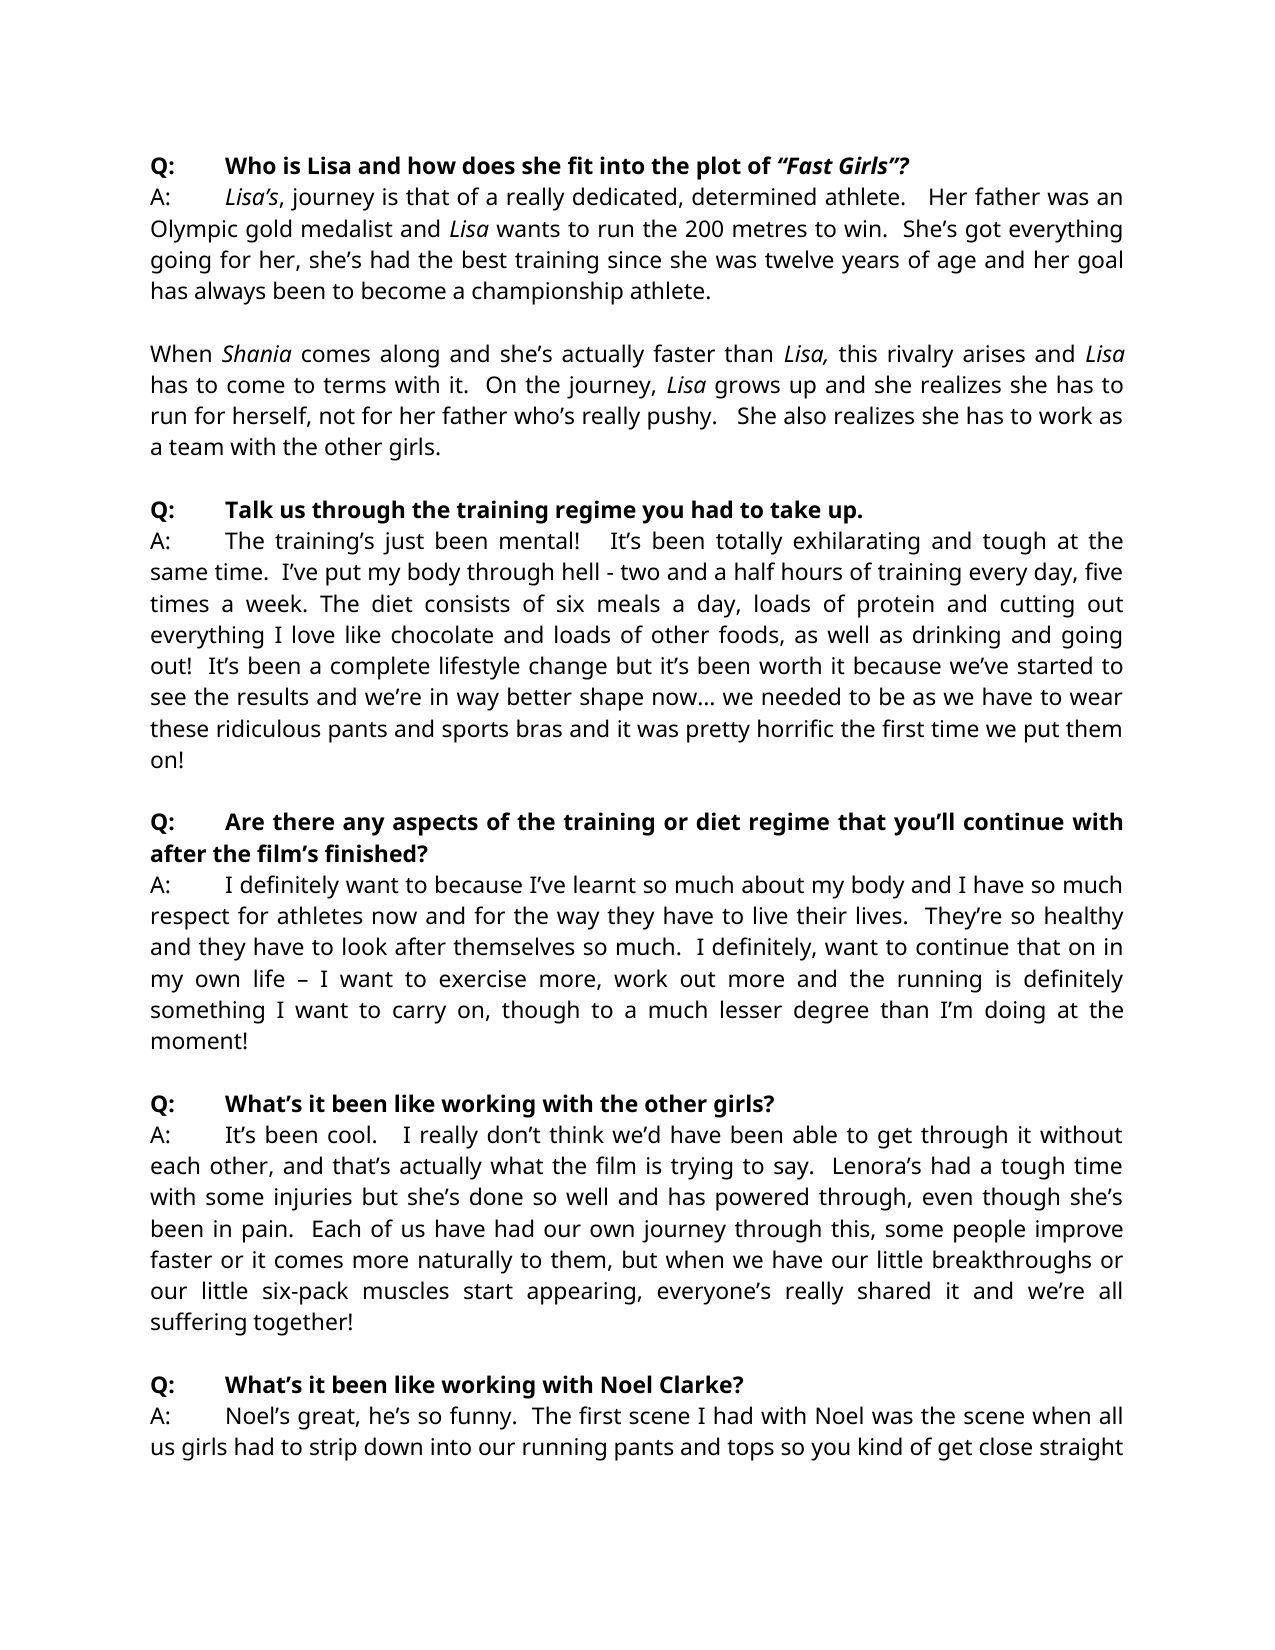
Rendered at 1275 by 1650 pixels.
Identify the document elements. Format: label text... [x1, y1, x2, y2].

text Q: Are there any aspects of the training or diet regime that you’ll continue with after the film’s finished? [150, 806, 1125, 869]
text A: I definitely want to because I’ve learnt so much about my body and I have so much respect for athletes now and for the way they have to live their lives. They’re so healthy and they have to look after themselves so much. I definitely, want to continue that on in my own life – I want to exercise more, work out more and the running is definitely something I want to carry on, though to a much lesser degree than I’m doing at the moment! [150, 869, 1125, 1056]
text A: The training’s just been mental! It’s been totally exhilarating and tough at the same time. I’ve put my body through hell - two and a half hours of training every day, five times a week. The diet consists of six meals a day, loads of protein and cutting out everything I love like chocolate and loads of other foods, as well as drinking and going out! It’s been a complete lifestyle change but it’s been worth it because we’ve started to see the results and we’re in way better shape now… we needed to be as we have to wear these ridiculous pants and sports bras and it was pretty horrific the first time we put them on! [150, 525, 1125, 775]
text Q: Who is Lisa and how does she fit into the plot of “Fast Girls”? [150, 150, 1125, 181]
text Q: Talk us through the training regime you had to take up. [150, 494, 1125, 525]
text Q: What’s it been like working with the other girls? [150, 1087, 1125, 1119]
text A: Lisa’s, journey is that of a really dedicated, determined athlete. Her father was an Olympic gold medalist and Lisa wants to run the 200 metres to win. She’s got everything going for her, she’s had the best training since she was twelve years of age and her goal has always been to become a championship athlete. [150, 181, 1125, 306]
text A: It’s been cool. I really don’t think we’d have been able to get through it without each other, and that’s actually what the film is trying to say. Lenora’s had a tough time with some injuries but she’s done so well and has powered through, even though she’s been in pain. Each of us have had our own journey through this, some people improve faster or it comes more naturally to them, but when we have our little breakthroughs or our little six-pack muscles start appearing, everyone’s really shared it and we’re all suffering together! [150, 1119, 1125, 1337]
text When Shania comes along and she’s actually faster than Lisa, this rivalry arises and Lisa has to come to terms with it. On the journey, Lisa grows up and she realizes she has to run for herself, not for her father who’s really pushy. She also realizes she has to work as a team with the other girls. [150, 337, 1125, 462]
text Q: What’s it been like working with Noel Clarke? [150, 1369, 1125, 1400]
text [150, 1400, 1125, 1462]
